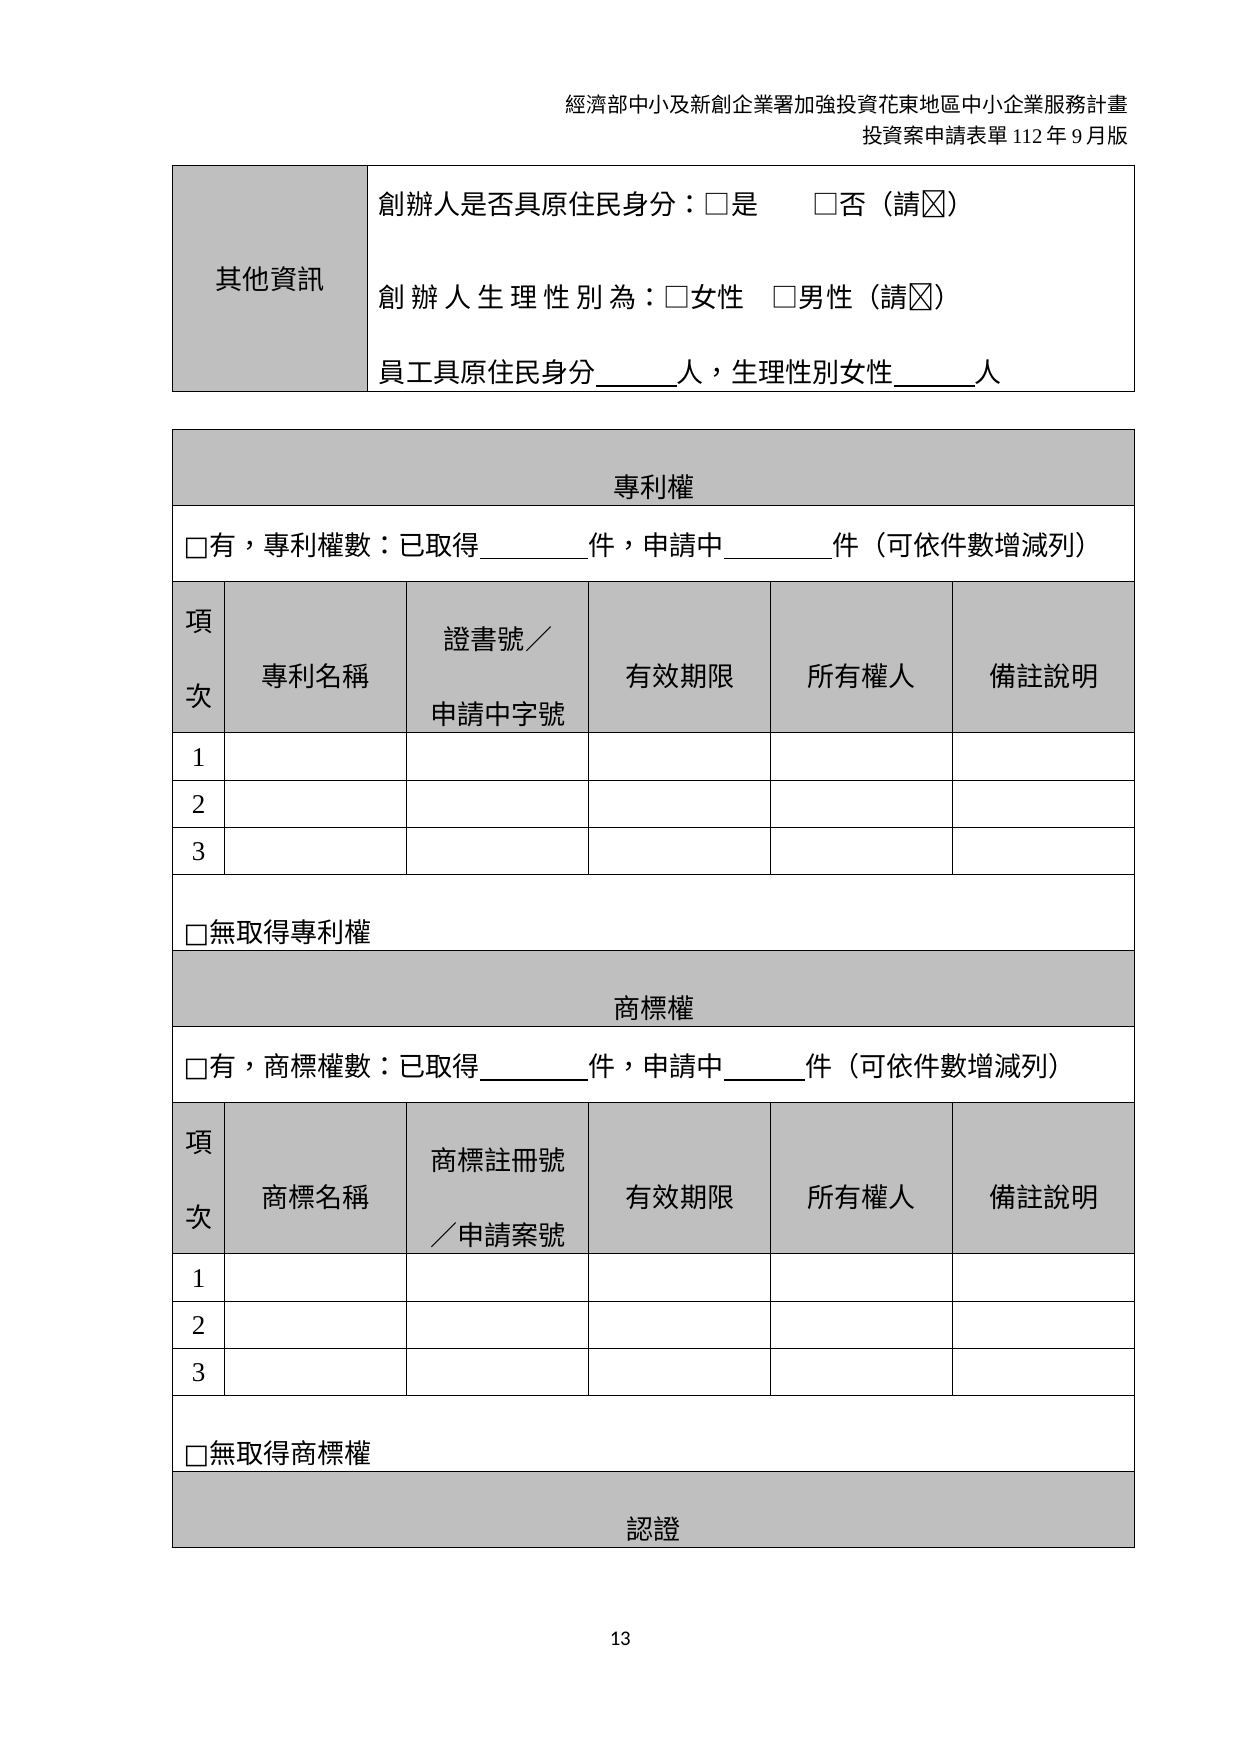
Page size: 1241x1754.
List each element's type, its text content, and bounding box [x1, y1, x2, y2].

table_cell 3 [173, 828, 224, 874]
table_cell 3 [173, 1349, 224, 1395]
table_cell [771, 1254, 952, 1301]
table_cell 證書號／ 申請中字號 [407, 582, 588, 732]
table_cell [589, 733, 770, 779]
table_cell 有效期限 [589, 1103, 770, 1253]
table_cell [225, 733, 406, 779]
table_cell 項次 [173, 582, 224, 732]
table_cell [407, 1254, 588, 1301]
table_cell [953, 1302, 1134, 1348]
table_cell 商標權 [173, 951, 1134, 1026]
table_cell [953, 781, 1134, 827]
table_cell [953, 1349, 1134, 1395]
table_cell 認證 [173, 1472, 1134, 1547]
table_cell 專利名稱 [225, 582, 406, 732]
table_cell 1 [173, 733, 224, 779]
table_cell [225, 1254, 406, 1301]
table_cell [771, 1349, 952, 1395]
table_cell [407, 733, 588, 779]
table_cell 所有權人 [771, 1103, 952, 1253]
table_cell [589, 1254, 770, 1301]
table_cell [771, 828, 952, 874]
table_cell [407, 828, 588, 874]
table_cell 2 [173, 781, 224, 827]
table_cell 商標註冊號／申請案號 [407, 1103, 588, 1253]
table_cell [953, 828, 1134, 874]
table_cell 備註說明 [953, 1103, 1134, 1253]
table_cell [407, 1302, 588, 1348]
table_cell [953, 733, 1134, 779]
table_header 專利權 [173, 430, 1134, 505]
table_cell 商標名稱 [225, 1103, 406, 1253]
table_cell 所有權人 [771, 582, 952, 732]
table_cell 其他資訊 [173, 166, 367, 391]
table_cell [589, 1302, 770, 1348]
table_cell [771, 781, 952, 827]
table_cell 2 [173, 1302, 224, 1348]
table_cell 創辦人是否具原住民身分：□是 □否（請） 創辦人生理性別為：□女性 □男性（請） 員工具原住民身分 人，生理性別女性 人 [368, 166, 1134, 391]
table_cell [953, 1254, 1134, 1301]
table_cell [407, 781, 588, 827]
table_cell □無取得專利權 [173, 875, 1134, 950]
table_cell [771, 733, 952, 779]
table_cell [225, 1302, 406, 1348]
table_cell [225, 781, 406, 827]
table_cell [225, 1349, 406, 1395]
table_cell [771, 1302, 952, 1348]
table_cell □有，專利權數：已取得 件，申請中 件（可依件數增減列） [173, 506, 1134, 581]
table_cell 項次 [173, 1103, 224, 1253]
table_cell □有，商標權數：已取得 件，申請中 件（可依件數增減列） [173, 1027, 1134, 1102]
table_cell [589, 828, 770, 874]
table_cell [225, 828, 406, 874]
table_cell □無取得商標權 [173, 1396, 1134, 1471]
table_cell 1 [173, 1254, 224, 1301]
table_cell [407, 1349, 588, 1395]
table_cell 備註說明 [953, 582, 1134, 732]
table_cell [589, 1349, 770, 1395]
table_cell [589, 781, 770, 827]
table_cell 有效期限 [589, 582, 770, 732]
